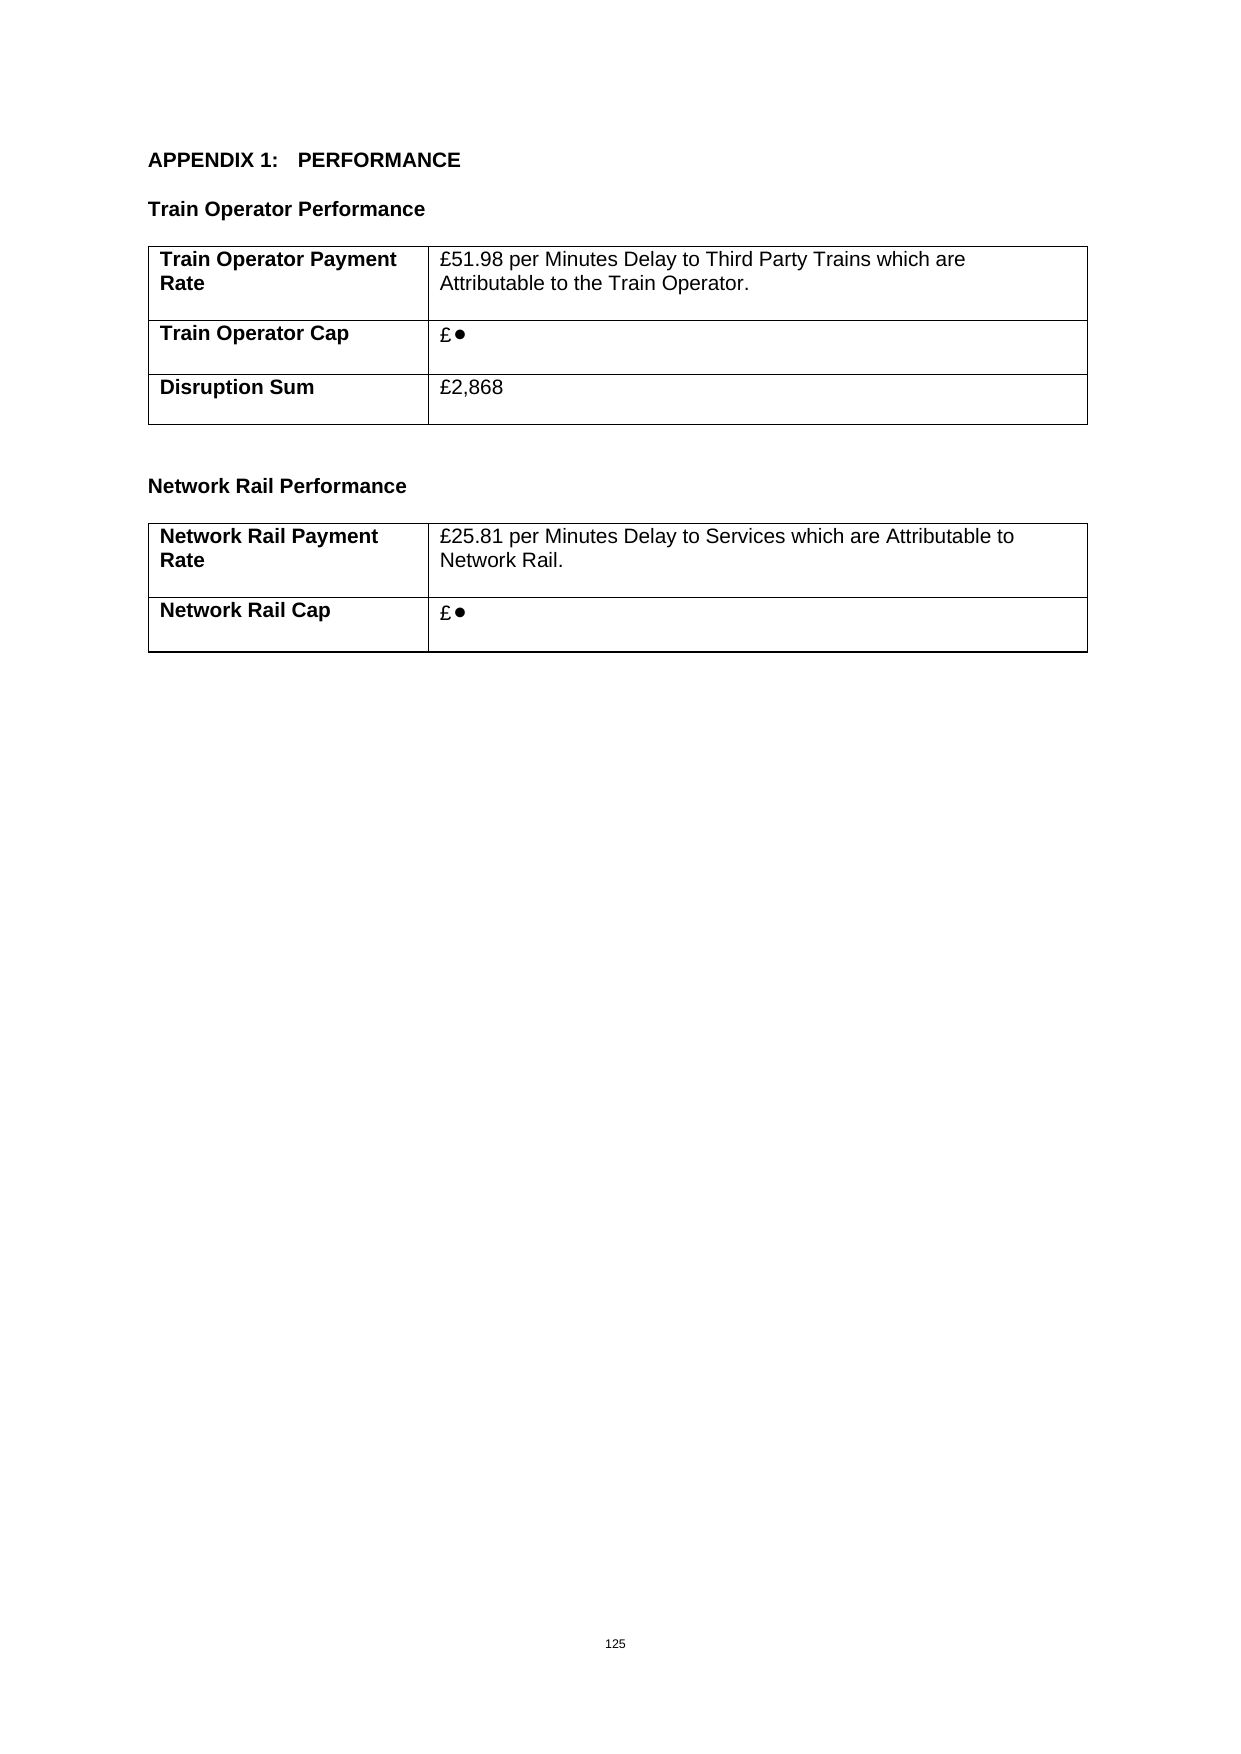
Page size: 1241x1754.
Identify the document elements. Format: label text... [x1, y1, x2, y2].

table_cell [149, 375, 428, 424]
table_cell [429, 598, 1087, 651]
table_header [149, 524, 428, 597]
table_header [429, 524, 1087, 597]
text Train Operator Performance [148, 197, 1092, 221]
text APPENDIX 1: PERFORMANCE [148, 148, 1092, 172]
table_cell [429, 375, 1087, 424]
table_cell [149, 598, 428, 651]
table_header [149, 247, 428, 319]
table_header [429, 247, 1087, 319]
text Network Rail Performance [148, 474, 1092, 498]
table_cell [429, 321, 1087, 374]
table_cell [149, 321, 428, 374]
